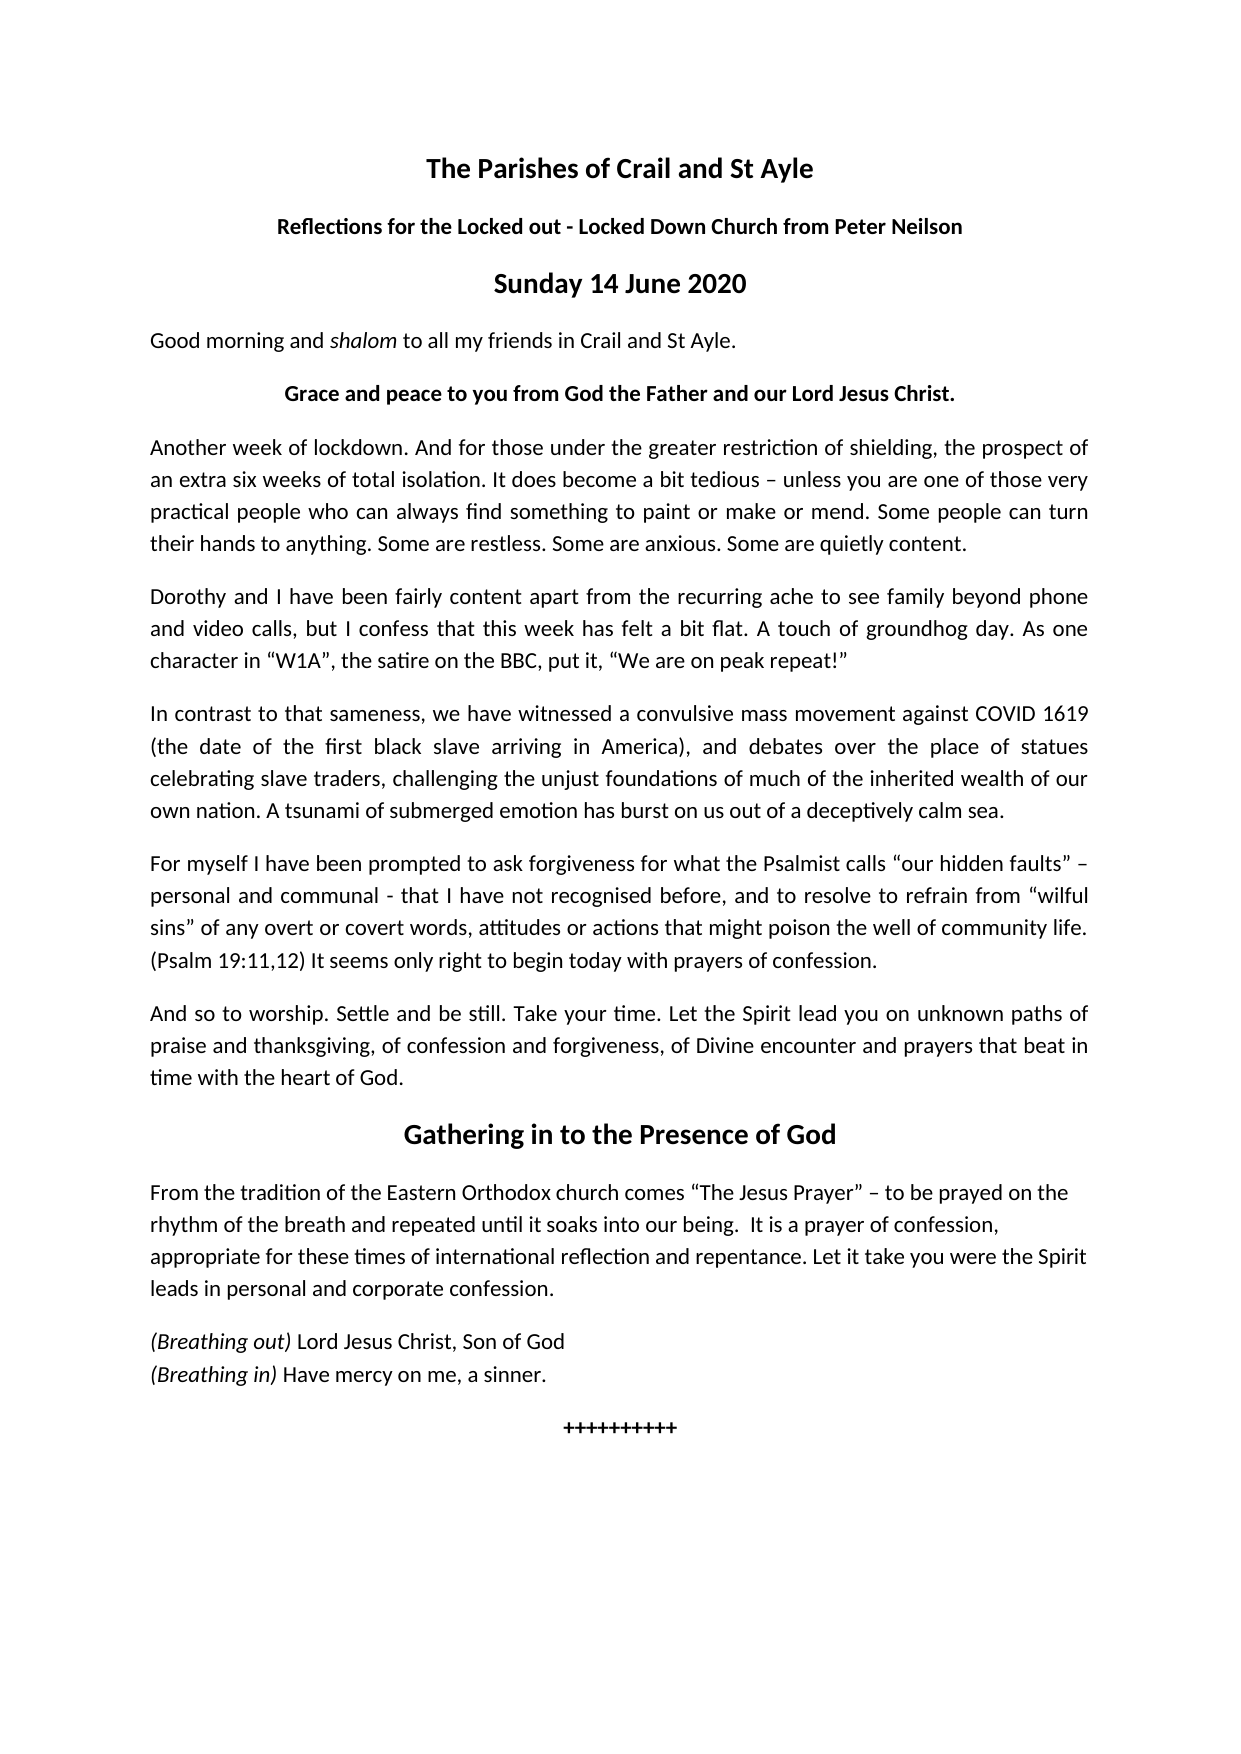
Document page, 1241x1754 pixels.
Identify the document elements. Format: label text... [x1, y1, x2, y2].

text Good morning and shalom to all my friends in Crail and St Ayle. [150, 327, 1090, 354]
text From the tradition of the Eastern Orthodox church comes “The Jesus Prayer” – to be prayed on the rhythm of the breath and repeated until it soaks into our being. It is a prayer of confession, appropriate for these times of international reflection and repentance. Let it take you were the Spirit leads in personal and corporate confession. [150, 1178, 1090, 1302]
text Sunday 14 June 2020 [150, 265, 1090, 300]
text Reflections for the Locked out - Locked Down Church from Peter Neilson [150, 212, 1090, 240]
text And so to worship. Settle and be still. Take your time. Let the Spirit lead you on unknown paths of praise and thanksgiving, of confession and forgiveness, of Divine encounter and prayers that beat in time with the heart of God. [150, 999, 1090, 1091]
text Dorothy and I have been fairly content apart from the recurring ache to see family beyond phone and video calls, but I confess that this week has felt a bit flat. A touch of groundhog day. As one character in “W1A”, the satire on the BBC, put it, “We are on peak repeat!” [150, 582, 1090, 674]
text ++++++++++ [150, 1413, 1090, 1441]
text Gathering in to the Presence of God [150, 1116, 1090, 1152]
text Another week of lockdown. And for those under the greater restriction of shielding, the prospect of an extra six weeks of total isolation. It does become a bit tedious – unless you are one of those very practical people who can always find something to paint or make or mend. Some people can turn their hands to anything. Some are restless. Some are anxious. Some are quietly content. [150, 433, 1090, 557]
text For myself I have been prompted to ask forgiveness for what the Psalmist calls “our hidden faults” – personal and communal - that I have not recognised before, and to resolve to refrain from “wilful sins” of any overt or covert words, attitudes or actions that might poison the well of community life.(Psalm 19:11,12) It seems only right to begin today with prayers of confession. [150, 849, 1090, 974]
text (Breathing out) Lord Jesus Christ, Son of God [150, 1327, 1090, 1356]
text In contrast to that sameness, we have witnessed a convulsive mass movement against COVID 1619 (the date of the first black slave arriving in America), and debates over the place of statues celebrating slave traders, challenging the unjust foundations of much of the inherited wealth of our own nation. A tsunami of submerged emotion has burst on us out of a deceptively calm sea. [150, 699, 1090, 824]
text (Breathing in) Have mercy on me, a sinner. [150, 1360, 1090, 1388]
text Grace and peace to you from God the Father and our Lord Jesus Christ. [150, 379, 1090, 408]
text The Parishes of Crail and St Ayle [150, 150, 1090, 186]
